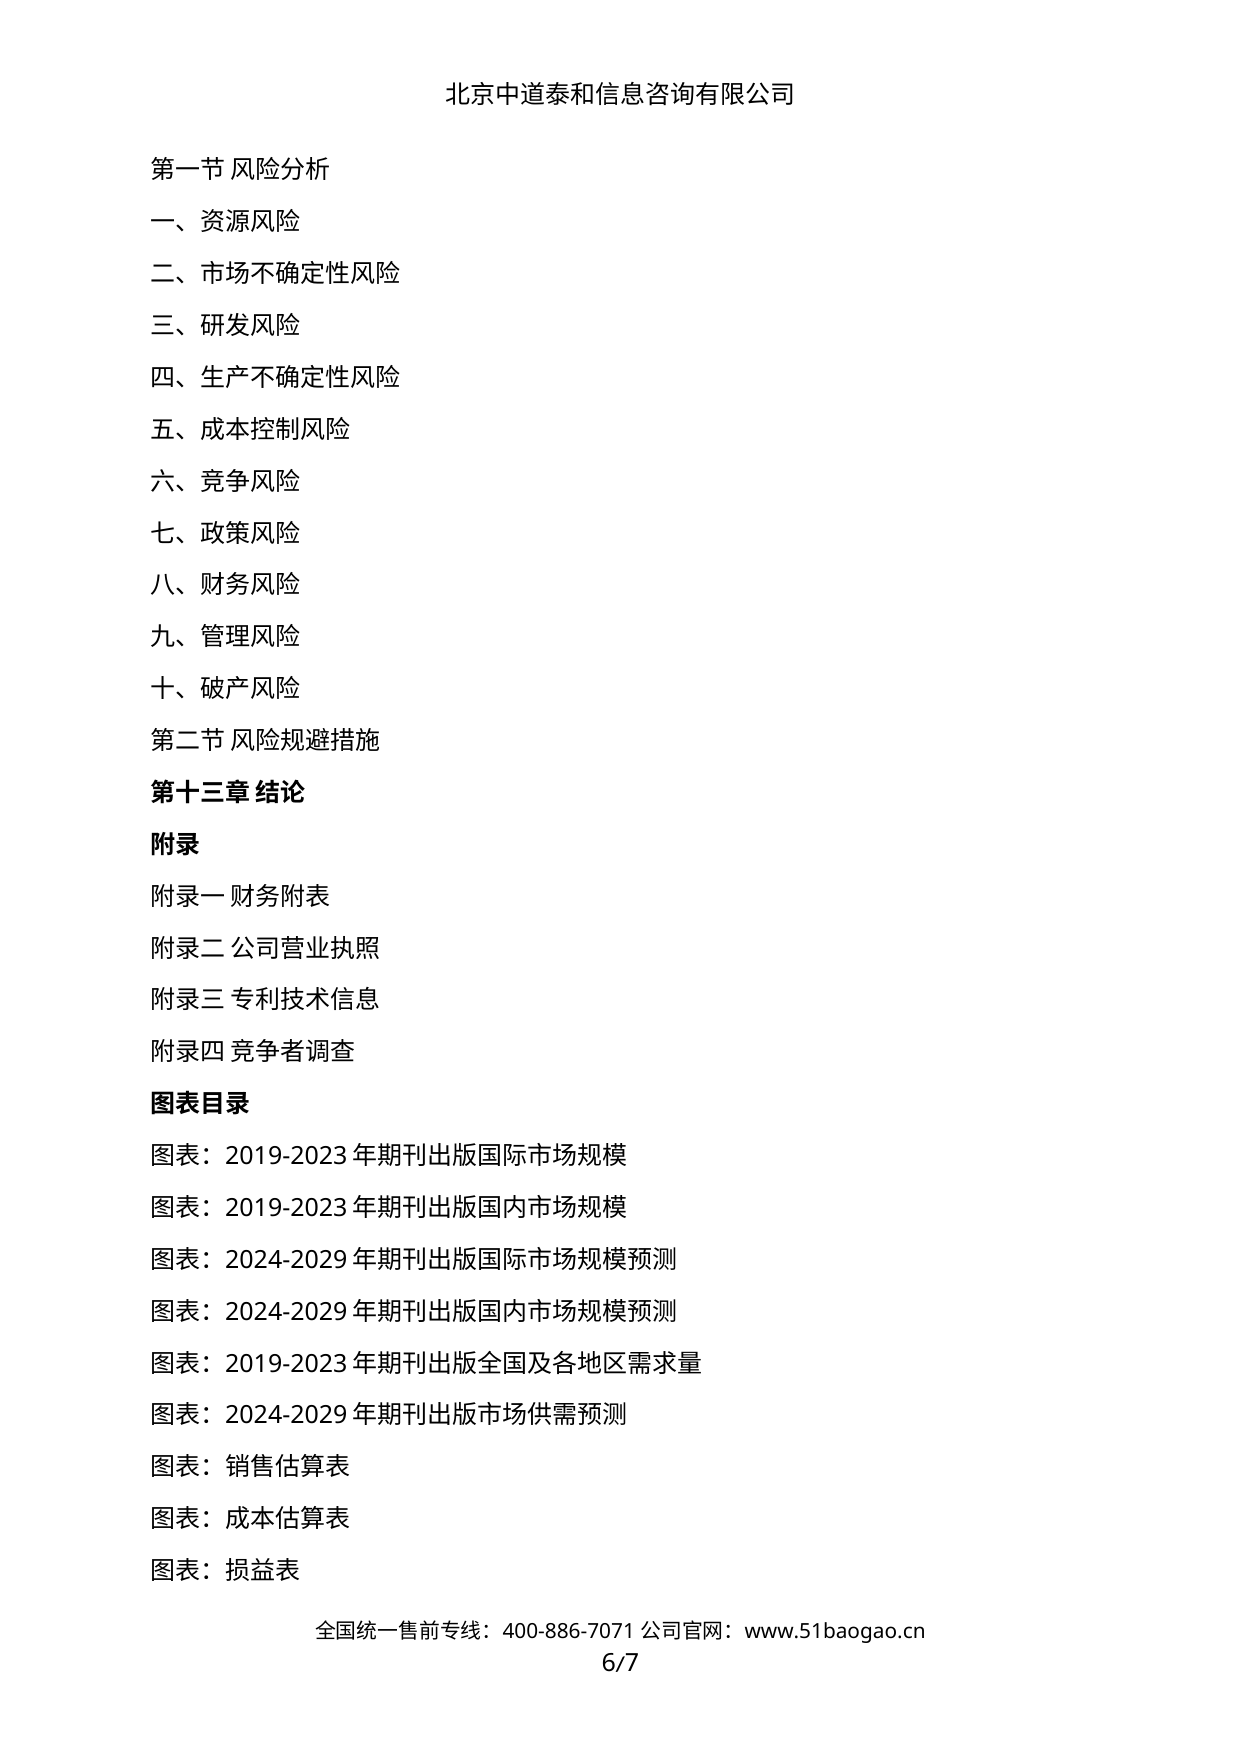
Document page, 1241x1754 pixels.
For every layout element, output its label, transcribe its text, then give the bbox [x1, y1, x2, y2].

text 八、财务风险 [150, 565, 1090, 601]
text 图表目录 [150, 1084, 1090, 1120]
text 十、破产风险 [150, 669, 1090, 705]
text 图表：2019-2023年期刊出版国内市场规模 [150, 1187, 1090, 1224]
text 图表：2024-2029年期刊出版国际市场规模预测 [150, 1239, 1090, 1276]
text 一、资源风险 [150, 202, 1090, 238]
text 三、研发风险 [150, 306, 1090, 342]
text 附录三 专利技术信息 [150, 980, 1090, 1016]
text 第一节 风险分析 [150, 150, 1090, 186]
text 图表：2019-2023年期刊出版国际市场规模 [150, 1136, 1090, 1172]
text 二、市场不确定性风险 [150, 254, 1090, 290]
text 附录 [150, 824, 1090, 861]
text 四、生产不确定性风险 [150, 357, 1090, 394]
text 附录一 财务附表 [150, 876, 1090, 912]
text 图表：销售估算表 [150, 1447, 1090, 1483]
text 图表：2019-2023年期刊出版全国及各地区需求量 [150, 1343, 1090, 1379]
text 图表：损益表 [150, 1551, 1090, 1587]
text 图表：2024-2029年期刊出版国内市场规模预测 [150, 1291, 1090, 1327]
text 附录二 公司营业执照 [150, 928, 1090, 964]
text 附录四 竞争者调查 [150, 1032, 1090, 1068]
text 五、成本控制风险 [150, 409, 1090, 446]
text 九、管理风险 [150, 617, 1090, 653]
text 六、竞争风险 [150, 461, 1090, 497]
text 图表：2024-2029年期刊出版市场供需预测 [150, 1395, 1090, 1431]
text 七、政策风险 [150, 513, 1090, 549]
text 第二节 风险规避措施 [150, 721, 1090, 757]
text 第十三章 结论 [150, 772, 1090, 809]
text 图表：成本估算表 [150, 1499, 1090, 1535]
